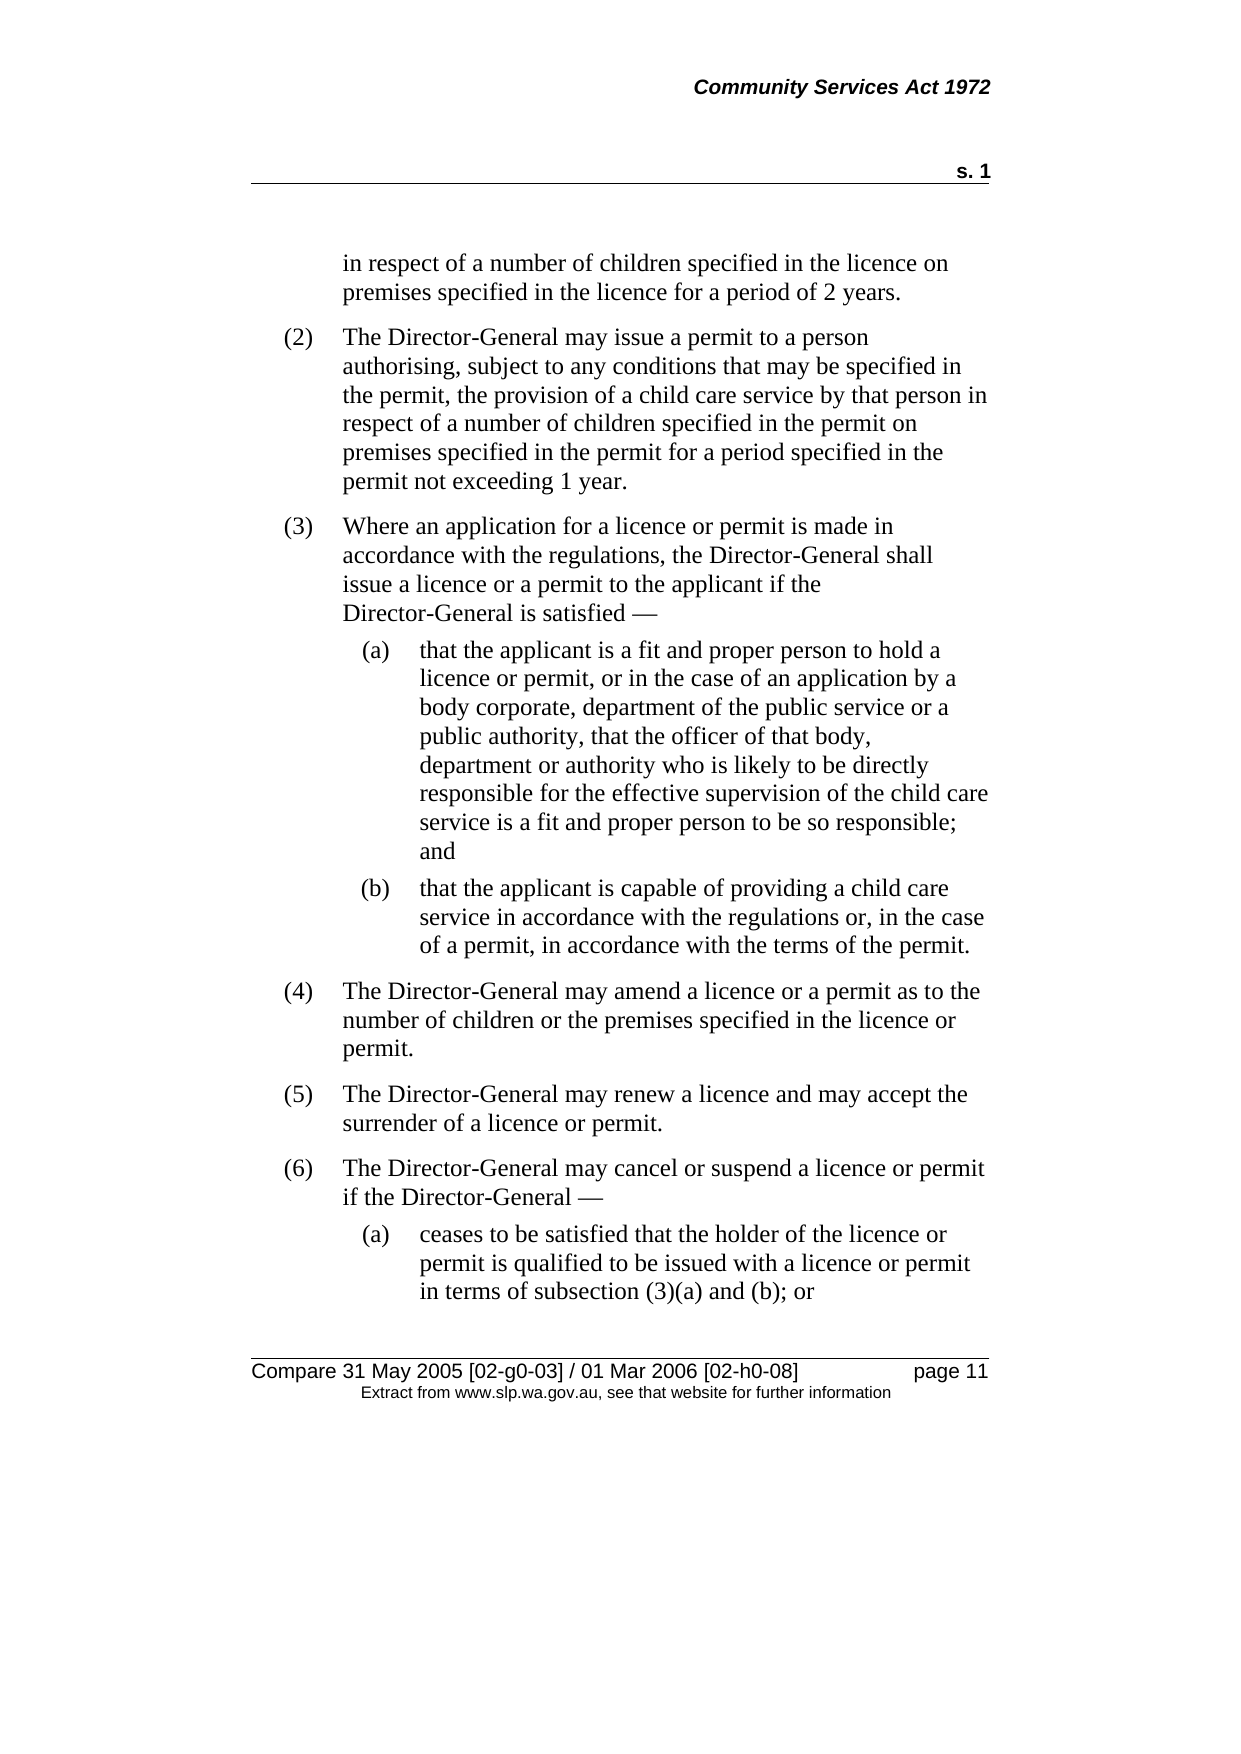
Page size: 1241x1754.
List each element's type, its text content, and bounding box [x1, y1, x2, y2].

text (a) that the applicant is a fit and proper person to hold a licence or permit, or in the case of an application by a body corporate, department of the public service or a public authority, that the officer of that body, department or authority who is likely to be directly responsible for the effective supervision of the child care service is a fit and proper person to be so responsible; and [251, 635, 989, 865]
text (a) ceases to be satisfied that the holder of the licence or permit is qualified to be issued with a licence or permit in terms of subsection (3)(a) and (b); or [251, 1219, 989, 1305]
text (b) that the applicant is capable of providing a child care service in accordance with the regulations or, in the case of a permit, in accordance with the terms of the permit. [251, 873, 989, 959]
text (4) The Director-General may amend a licence or a permit as to the number of children or the premises specified in the licence or permit. [251, 976, 989, 1062]
text (5) The Director-General may renew a licence and may accept the surrender of a licence or permit. [251, 1079, 989, 1136]
text (6) The Director-General may cancel or suspend a licence or permit if the Director-General — [251, 1153, 989, 1211]
text (2) The Director-General may issue a permit to a person authorising, subject to any conditions that may be specified in the permit, the provision of a child care service by that person in respect of a number of children specified in the permit on premises specified in the permit for a period specified in the permit not exceeding 1 year. [251, 322, 989, 495]
text (3) Where an application for a licence or permit is made in accordance with the regulations, the Director-General shall issue a licence or a permit to the applicant if the Director-General is satisfied — [251, 511, 989, 626]
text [251, 248, 989, 306]
